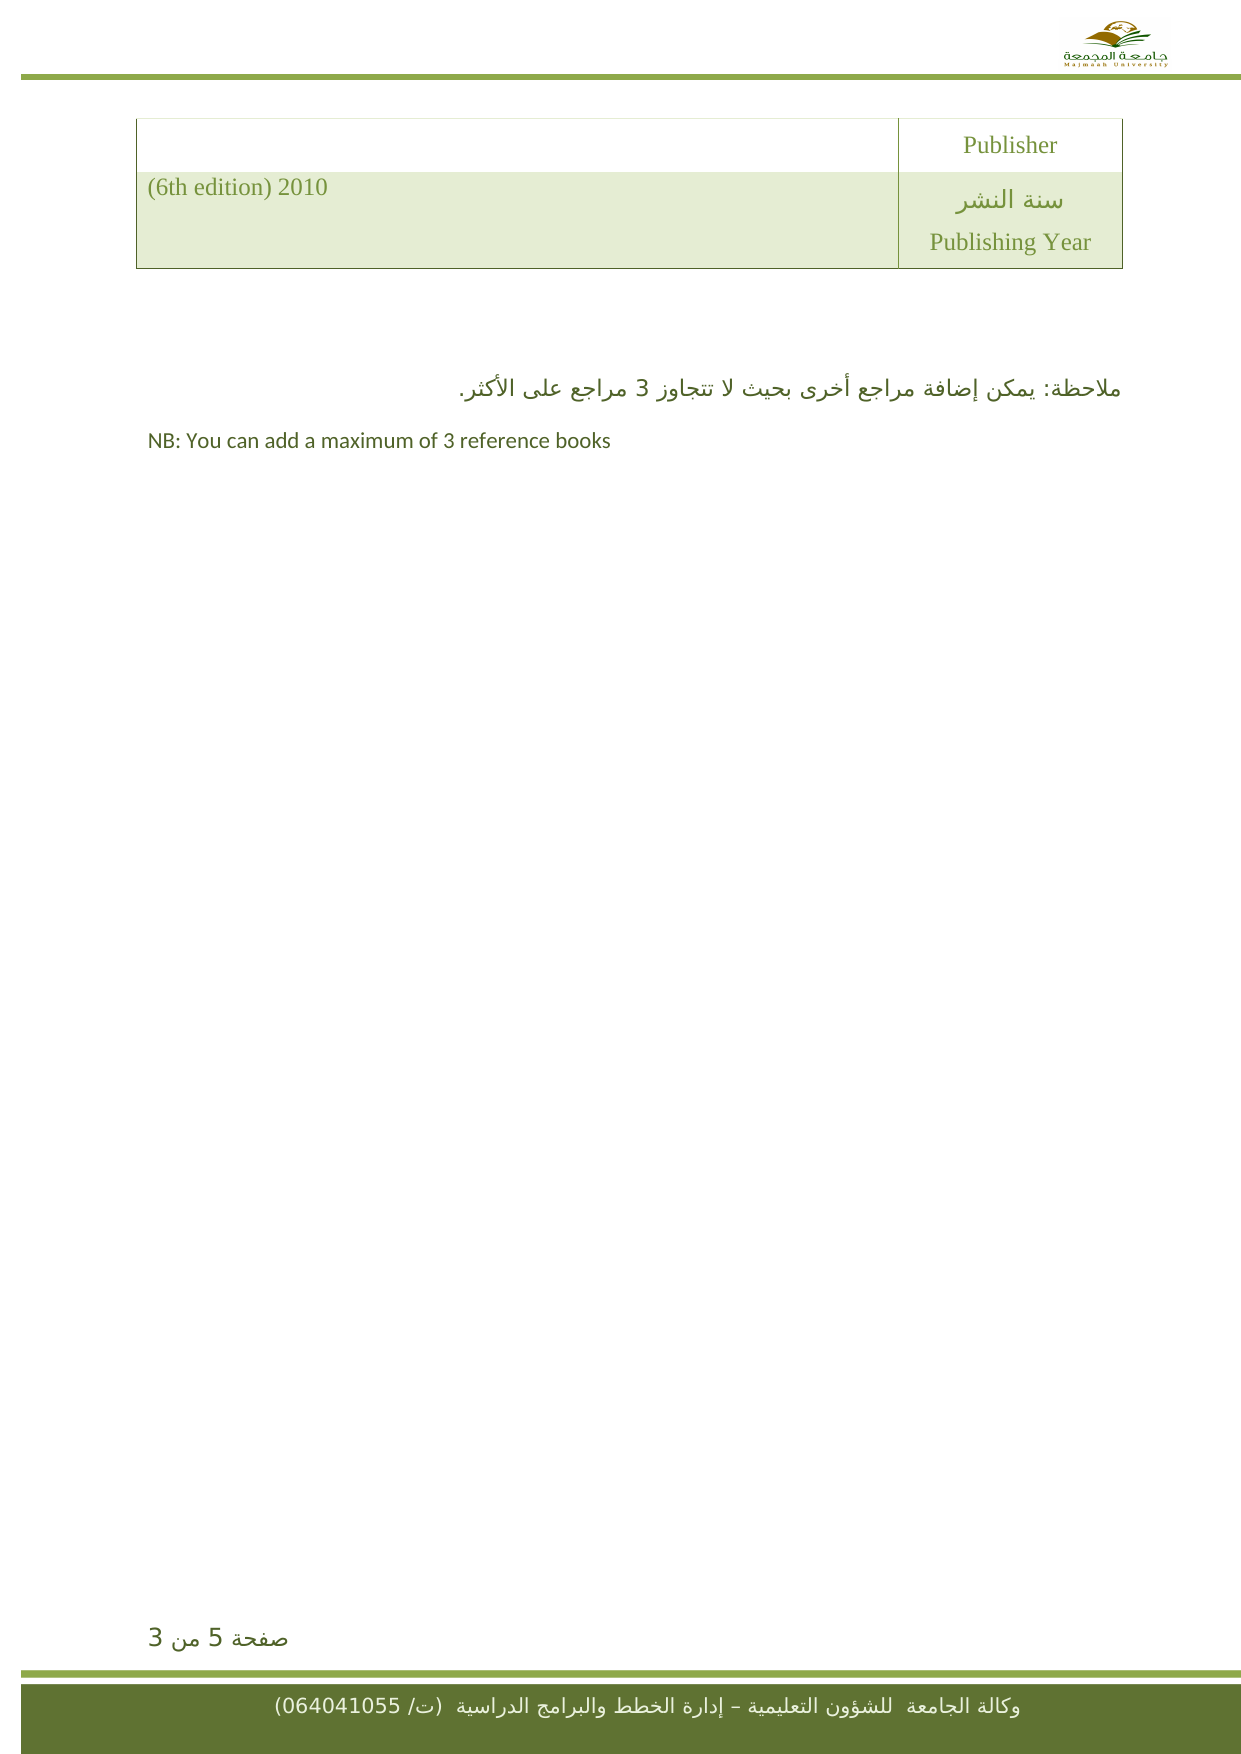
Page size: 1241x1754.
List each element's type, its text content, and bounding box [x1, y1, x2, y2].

text ملاحظة: يمكن إضافة مراجع أخرى بحيث لا تتجاوز 3 مراجع على الأكثر. [148, 375, 1122, 402]
picture [21, 1651, 1241, 1754]
table_cell سنة النشر Publishing Year [899, 173, 1122, 268]
picture [21, 17, 1241, 152]
table_cell 2010 (6th edition) [137, 173, 898, 268]
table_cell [899, 119, 1122, 172]
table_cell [137, 119, 898, 172]
text NB: You can add a maximum of 3 reference books [148, 426, 1122, 454]
